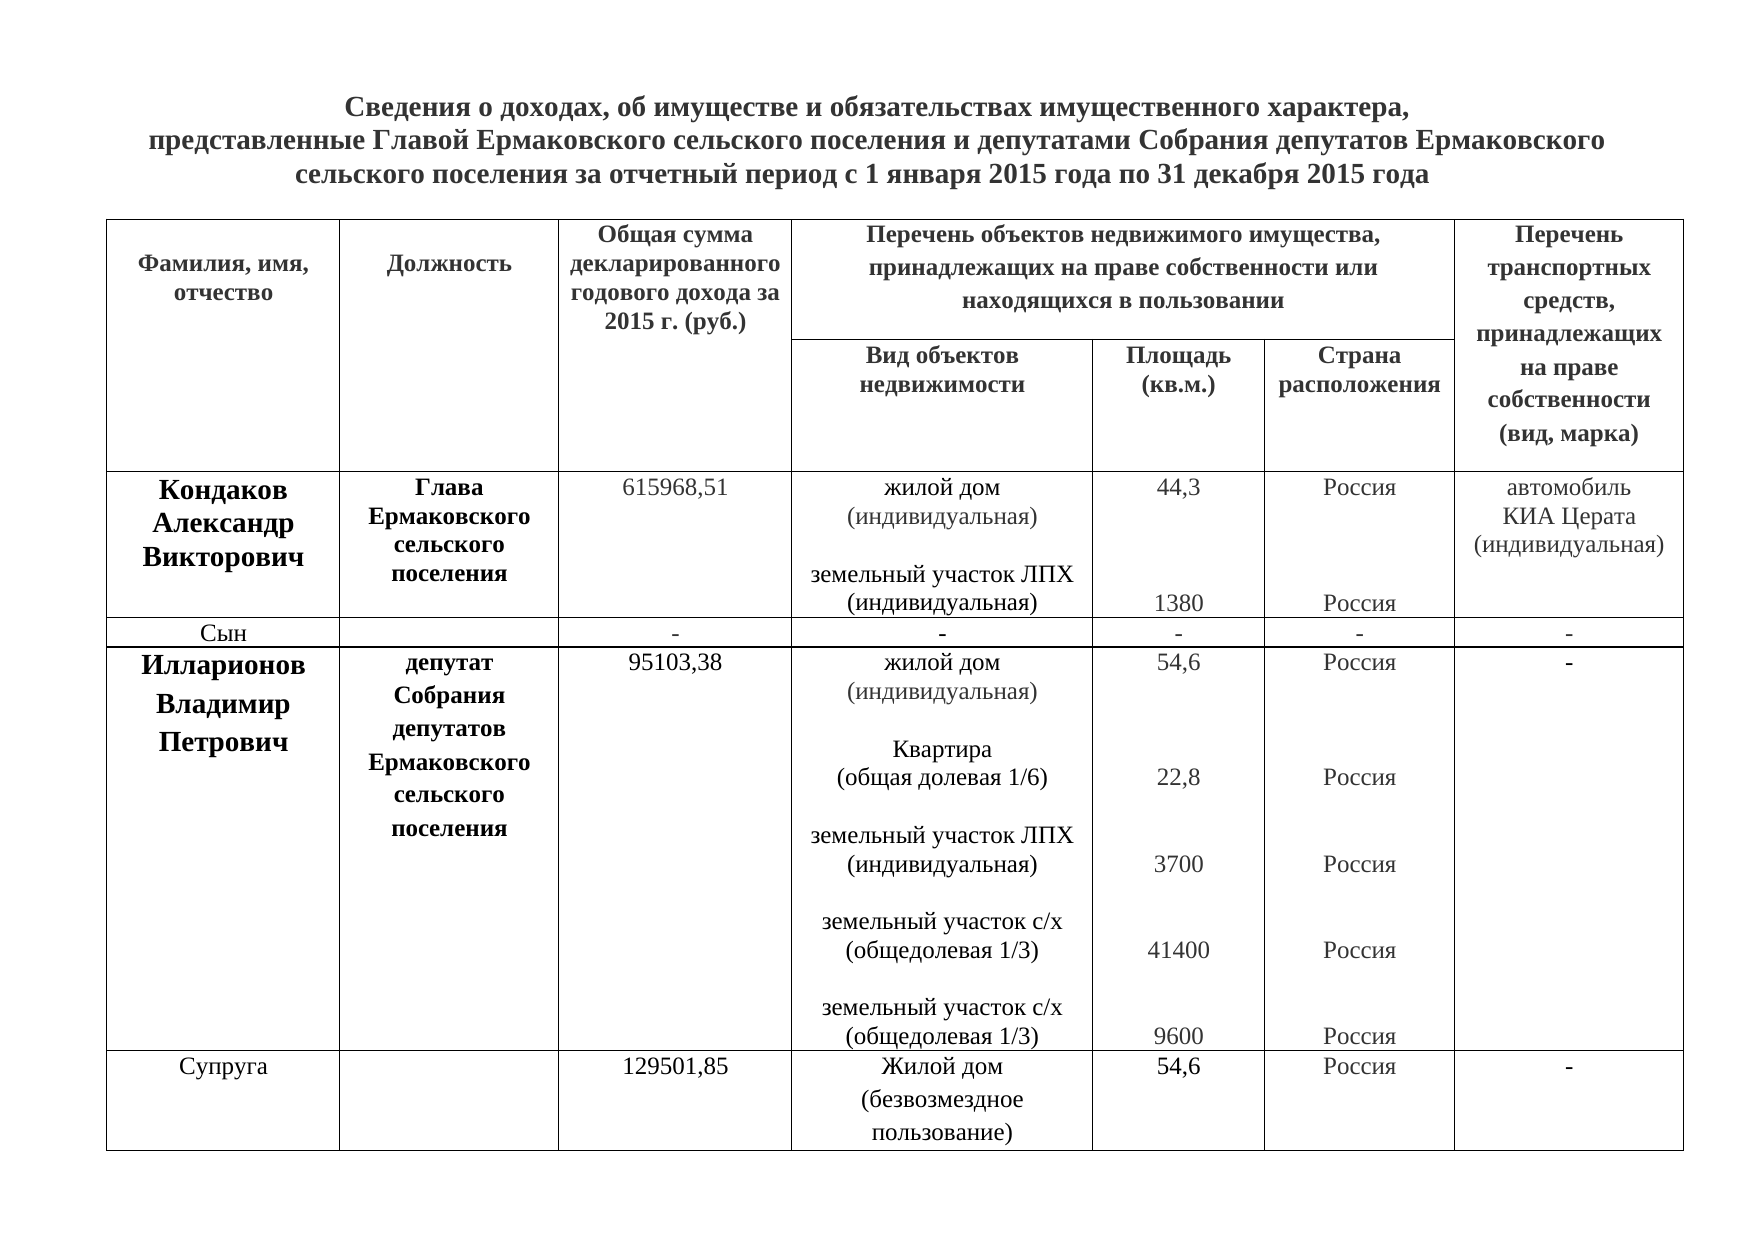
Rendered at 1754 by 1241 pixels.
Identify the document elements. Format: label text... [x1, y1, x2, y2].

table_cell Россия Россия [1265, 472, 1454, 617]
table_cell автомобиль КИА Церата (индивидуальная) [1455, 472, 1683, 617]
table_cell - [1455, 618, 1683, 646]
table_cell Илларионов Владимир Петрович [107, 648, 339, 1050]
table_cell - [1093, 618, 1264, 646]
table_cell [340, 618, 558, 646]
table_cell Страна расположения [1265, 340, 1454, 471]
table_cell 44,3 1380 [1093, 472, 1264, 617]
table_cell 54,6 22,8 3700 41400 9600 [1093, 648, 1264, 1050]
table_header Общая сумма декларированного годового дохода за 2015 г. (руб.) [559, 220, 791, 471]
table_cell 129501,85 [559, 1051, 791, 1150]
table_header Перечень транспортных средств, принадлежащих на праве собственности (вид, марка) [1455, 220, 1683, 471]
table_cell 615968,51 [559, 472, 791, 617]
table_cell - [792, 618, 1092, 646]
table_cell - [1265, 618, 1454, 646]
table_cell жилой дом (индивидуальная) земельный участок ЛПХ (индивидуальная) [792, 472, 1092, 617]
table_cell Кондаков Александр Викторович [107, 472, 339, 617]
table_header Должность [340, 220, 558, 471]
table_cell Глава Ермаковского сельского поселения [340, 472, 558, 617]
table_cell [1093, 1051, 1264, 1150]
table_cell Площадь (кв.м.) [1093, 340, 1264, 471]
table_cell Супруга [107, 1051, 339, 1150]
table_cell депутат Собрания депутатов Ермаковского сельского поселения [340, 648, 558, 1050]
table_cell - [1455, 648, 1683, 1050]
table_header Перечень объектов недвижимого имущества, принадлежащих на праве собственности или находящихся в пользовании [792, 220, 1454, 339]
table_cell [340, 1051, 558, 1150]
table_cell жилой дом (индивидуальная) Квартира (общая долевая 1/6) земельный участок ЛПХ (индивидуальная) земельный участок с/х (общедолевая 1/3) земельный участок с/х (общедолевая 1/3) [792, 648, 1092, 1050]
table_cell Вид объектов недвижимости [792, 340, 1092, 471]
table_cell 95103,38 [559, 648, 791, 1050]
table_cell - [559, 618, 791, 646]
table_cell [792, 1051, 1092, 1150]
table_cell Сын [107, 618, 339, 646]
text Сведения о доходах, об имуществе и обязательствах имущественного характера, представленные Главой Ермаковского сельского поселения и депутатами Собрания депутатов Ермаковского сельского поселения за отчетный период с 1 января 2015 года по 31 декабря 2015 года [118, 89, 1636, 189]
table_cell Россия Россия Россия Россия Россия [1265, 648, 1454, 1050]
table_header Фамилия, имя, отчество [107, 220, 339, 471]
table_cell - [1455, 1051, 1683, 1150]
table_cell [1265, 1051, 1454, 1150]
